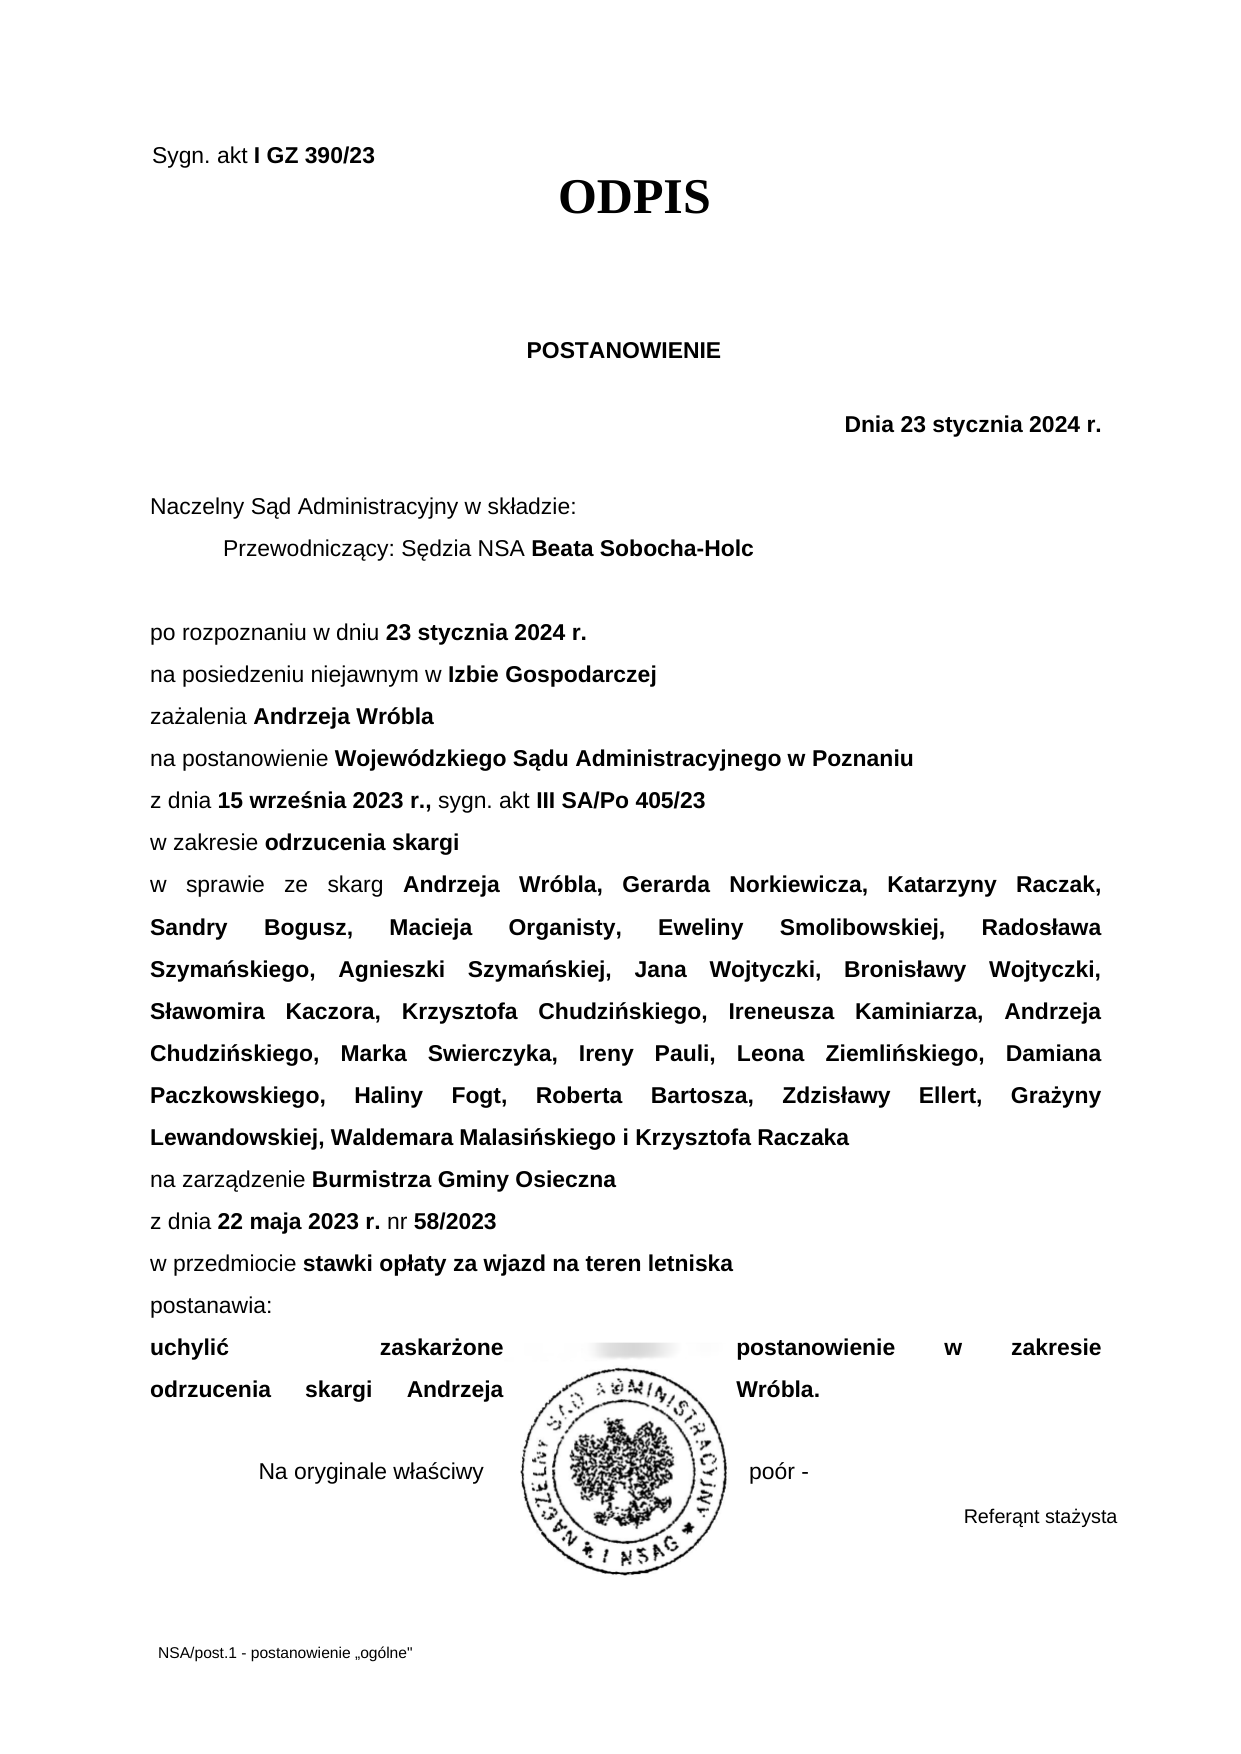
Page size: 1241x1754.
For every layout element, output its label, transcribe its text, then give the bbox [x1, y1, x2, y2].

text Przewodniczący: Sędzia NSA Beata Sobocha-Holc [150, 535, 1102, 562]
text uchylić zaskarżone postanowienie w zakresie odrzucenia skargi Andrzeja Wróbla. [150, 1334, 1102, 1403]
picture [501, 1342, 749, 1577]
text Na oryginale właściwy poór - Za zgodność z oryginałem [736, 1460, 1102, 1484]
text na postanowienie Wojewódzkiego Sądu Administracyjnego w Poznaniu [150, 745, 1102, 772]
text w zakresie odrzucenia skargi [150, 829, 1102, 856]
text po rozpoznaniu w dniu 23 stycznia 2024 r. [150, 619, 1102, 645]
text z dnia 15 września 2023 r., sygn. akt III SA/Po 405/23 [150, 787, 1102, 814]
text z dnia 22 maja 2023 r. nr 58/2023 [150, 1208, 1102, 1234]
text Naczelny Sąd Administracyjny w składzie: [150, 493, 1102, 519]
text postanawia: [150, 1292, 1102, 1319]
text w sprawie ze skarg Andrzeja Wróbla, Gerarda Norkiewicza, Katarzyny Raczak, Sandry Bogusz, Macieja Organisty, Eweliny Smolibowskiej, Radosława Szymańskiego, Agnieszki Szymańskiej, Jana Wojtyczki, Bronisławy Wojtyczki, Sławomira Kaczora, Krzysztofa Chudzińskiego, Ireneusza Kaminiarza, Andrzeja Chudzińskiego, Marka Swierczyka, Ireny Pauli, Leona Ziemlińskiego, Damiana Paczkowskiego, Haliny Fogt, Roberta Bartosza, Zdzisławy Ellert, Grażyny Lewandowskiej, Waldemara Malasińskiego i Krzysztofa Raczaka [150, 871, 1102, 1150]
text na posiedzeniu niejawnym w Izbie Gospodarczej [150, 661, 1102, 687]
text zażalenia Andrzeja Wróbla [150, 703, 1102, 729]
text Dnia 23 stycznia 2024 r. [150, 411, 1102, 437]
text w przedmiocie stawki opłaty za wjazd na teren letniska [150, 1250, 1102, 1277]
text na zarządzenie Burmistrza Gminy Osieczna [150, 1166, 1102, 1192]
text Na oryginale właściwy poór - Za zgodność z oryginałem [258, 1460, 501, 1484]
